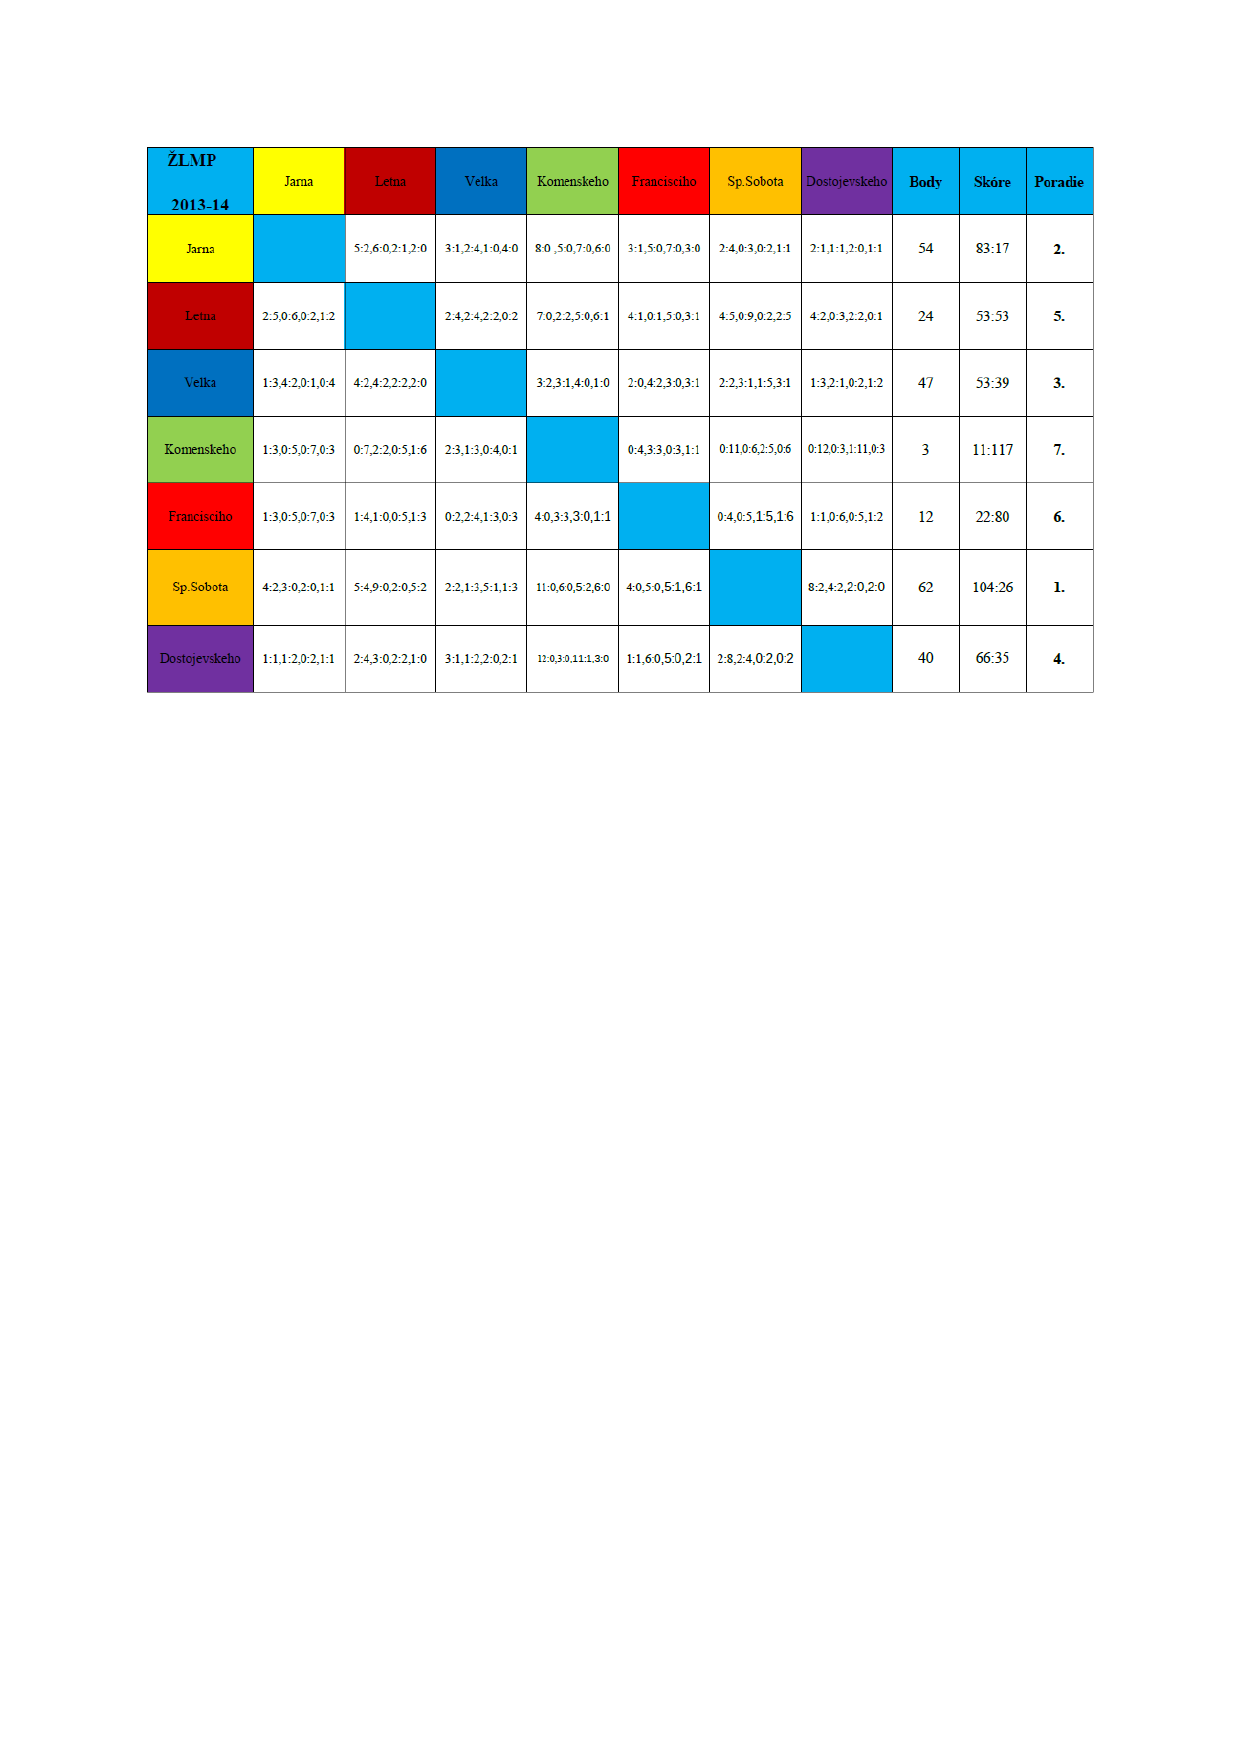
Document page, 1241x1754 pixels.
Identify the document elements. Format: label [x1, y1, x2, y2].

picture [147, 215, 801, 693]
picture [254, 147, 1094, 693]
picture [192, 155, 197, 164]
picture [1059, 181, 1068, 186]
